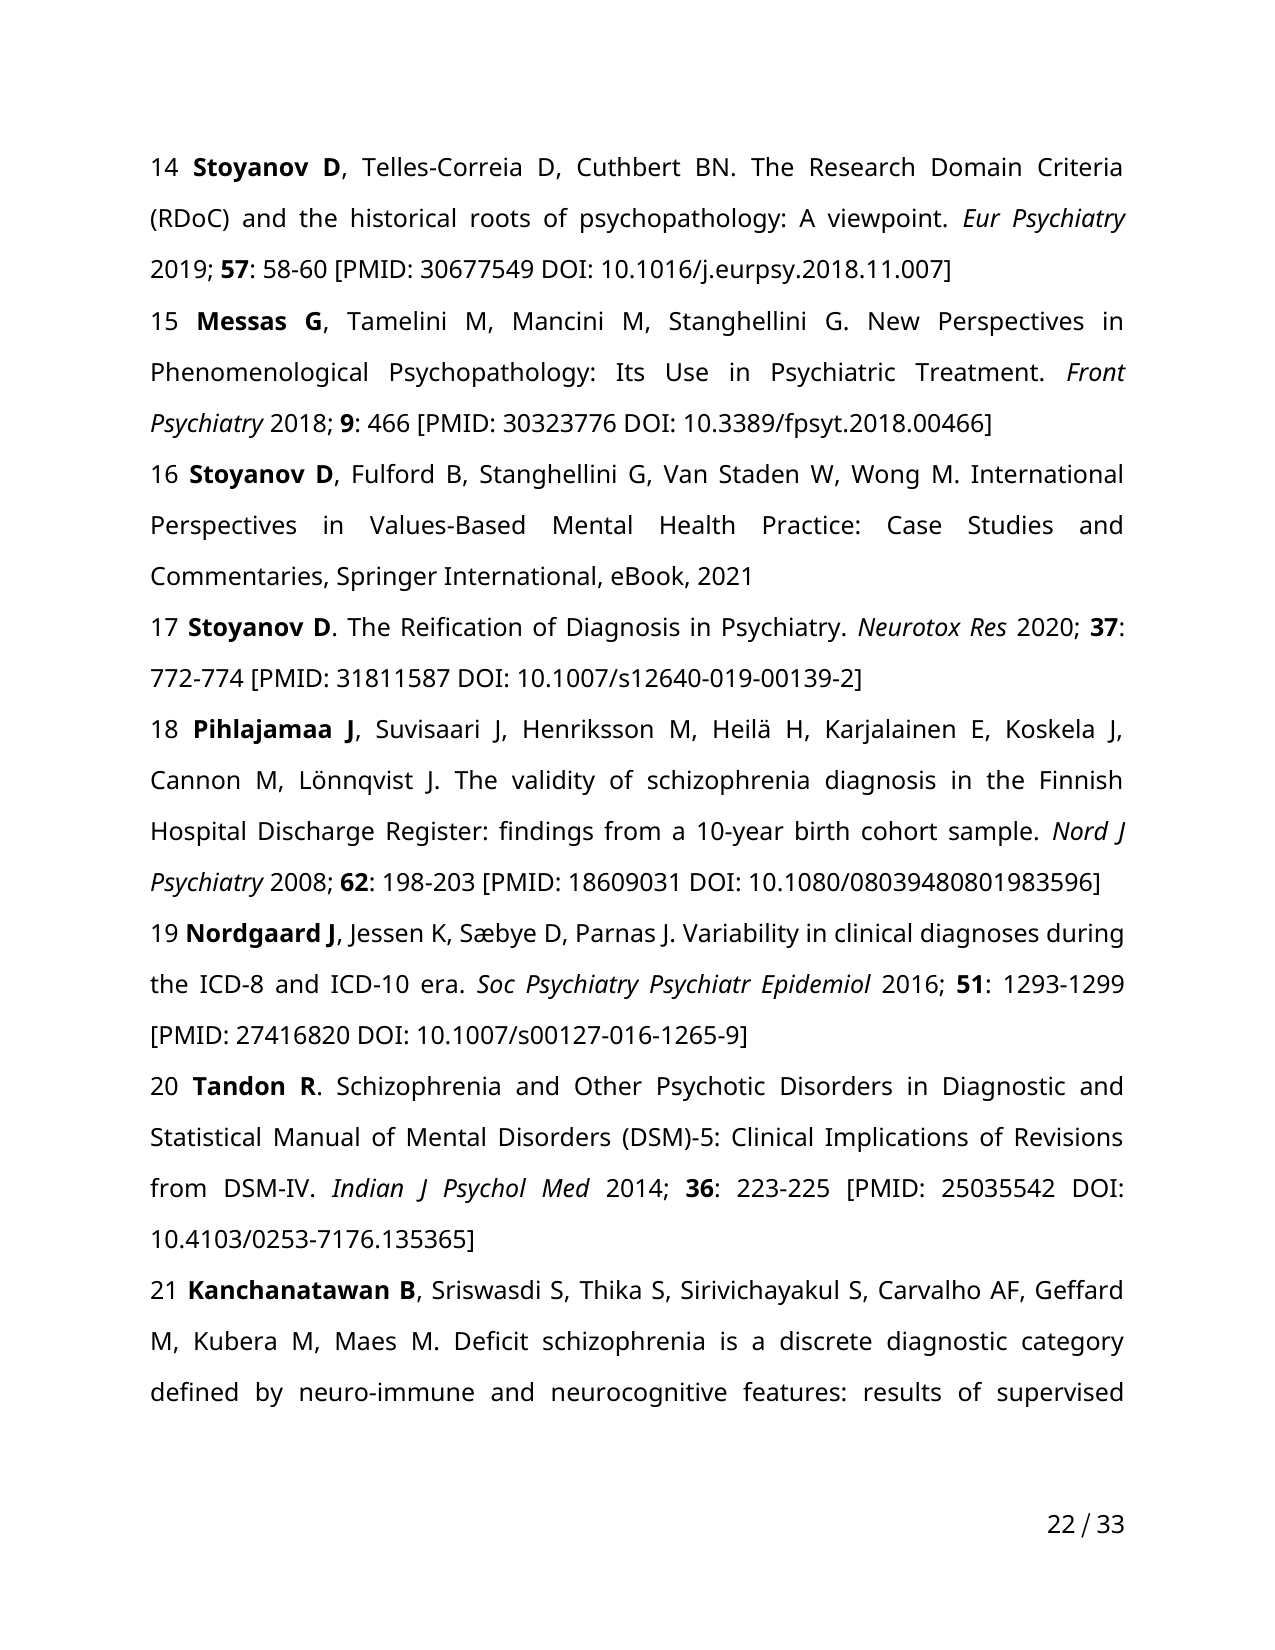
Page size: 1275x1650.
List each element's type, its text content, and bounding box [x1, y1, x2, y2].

text 15 Messas G, Tamelini M, Mancini M, Stanghellini G. New Perspectives in Phenomenological Psychopathology: Its Use in Psychiatric Treatment. Front Psychiatry 2018; 9: 466 [PMID: 30323776 DOI: 10.3389/fpsyt.2018.00466] [150, 303, 1125, 439]
text 18 Pihlajamaa J, Suvisaari J, Henriksson M, Heilä H, Karjalainen E, Koskela J, Cannon M, Lönnqvist J. The validity of schizophrenia diagnosis in the Finnish Hospital Discharge Register: findings from a 10-year birth cohort sample. Nord J Psychiatry 2008; 62: 198-203 [PMID: 18609031 DOI: 10.1080/08039480801983596] [150, 711, 1125, 899]
text 14 Stoyanov D, Telles-Correia D, Cuthbert BN. The Research Domain Criteria (RDoC) and the historical roots of psychopathology: A viewpoint. Eur Psychiatry 2019; 57: 58-60 [PMID: 30677549 DOI: 10.1016/j.eurpsy.2018.11.007] [150, 150, 1125, 286]
text 20 Tandon R. Schizophrenia and Other Psychotic Disorders in Diagnostic and Statistical Manual of Mental Disorders (DSM)-5: Clinical Implications of Revisions from DSM-IV. Indian J Psychol Med 2014; 36: 223-225 [PMID: 25035542 DOI: 10.4103/0253-7176.135365] [150, 1069, 1125, 1256]
text 17 Stoyanov D. The Reification of Diagnosis in Psychiatry. Neurotox Res 2020; 37: 772-774 [PMID: 31811587 DOI: 10.1007/s12640-019-00139-2] [150, 609, 1125, 694]
text 16 Stoyanov D, Fulford B, Stanghellini G, Van Staden W, Wong M. International Perspectives in Values-Based Mental Health Practice: Case Studies and Commentaries, Springer International, eBook, 2021 [150, 456, 1125, 592]
text 19 Nordgaard J, Jessen K, Sæbye D, Parnas J. Variability in clinical diagnoses during the ICD-8 and ICD-10 era. Soc Psychiatry Psychiatr Epidemiol 2016; 51: 1293-1299 [PMID: 27416820 DOI: 10.1007/s00127-016-1265-9] [150, 916, 1125, 1052]
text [150, 1273, 1125, 1409]
